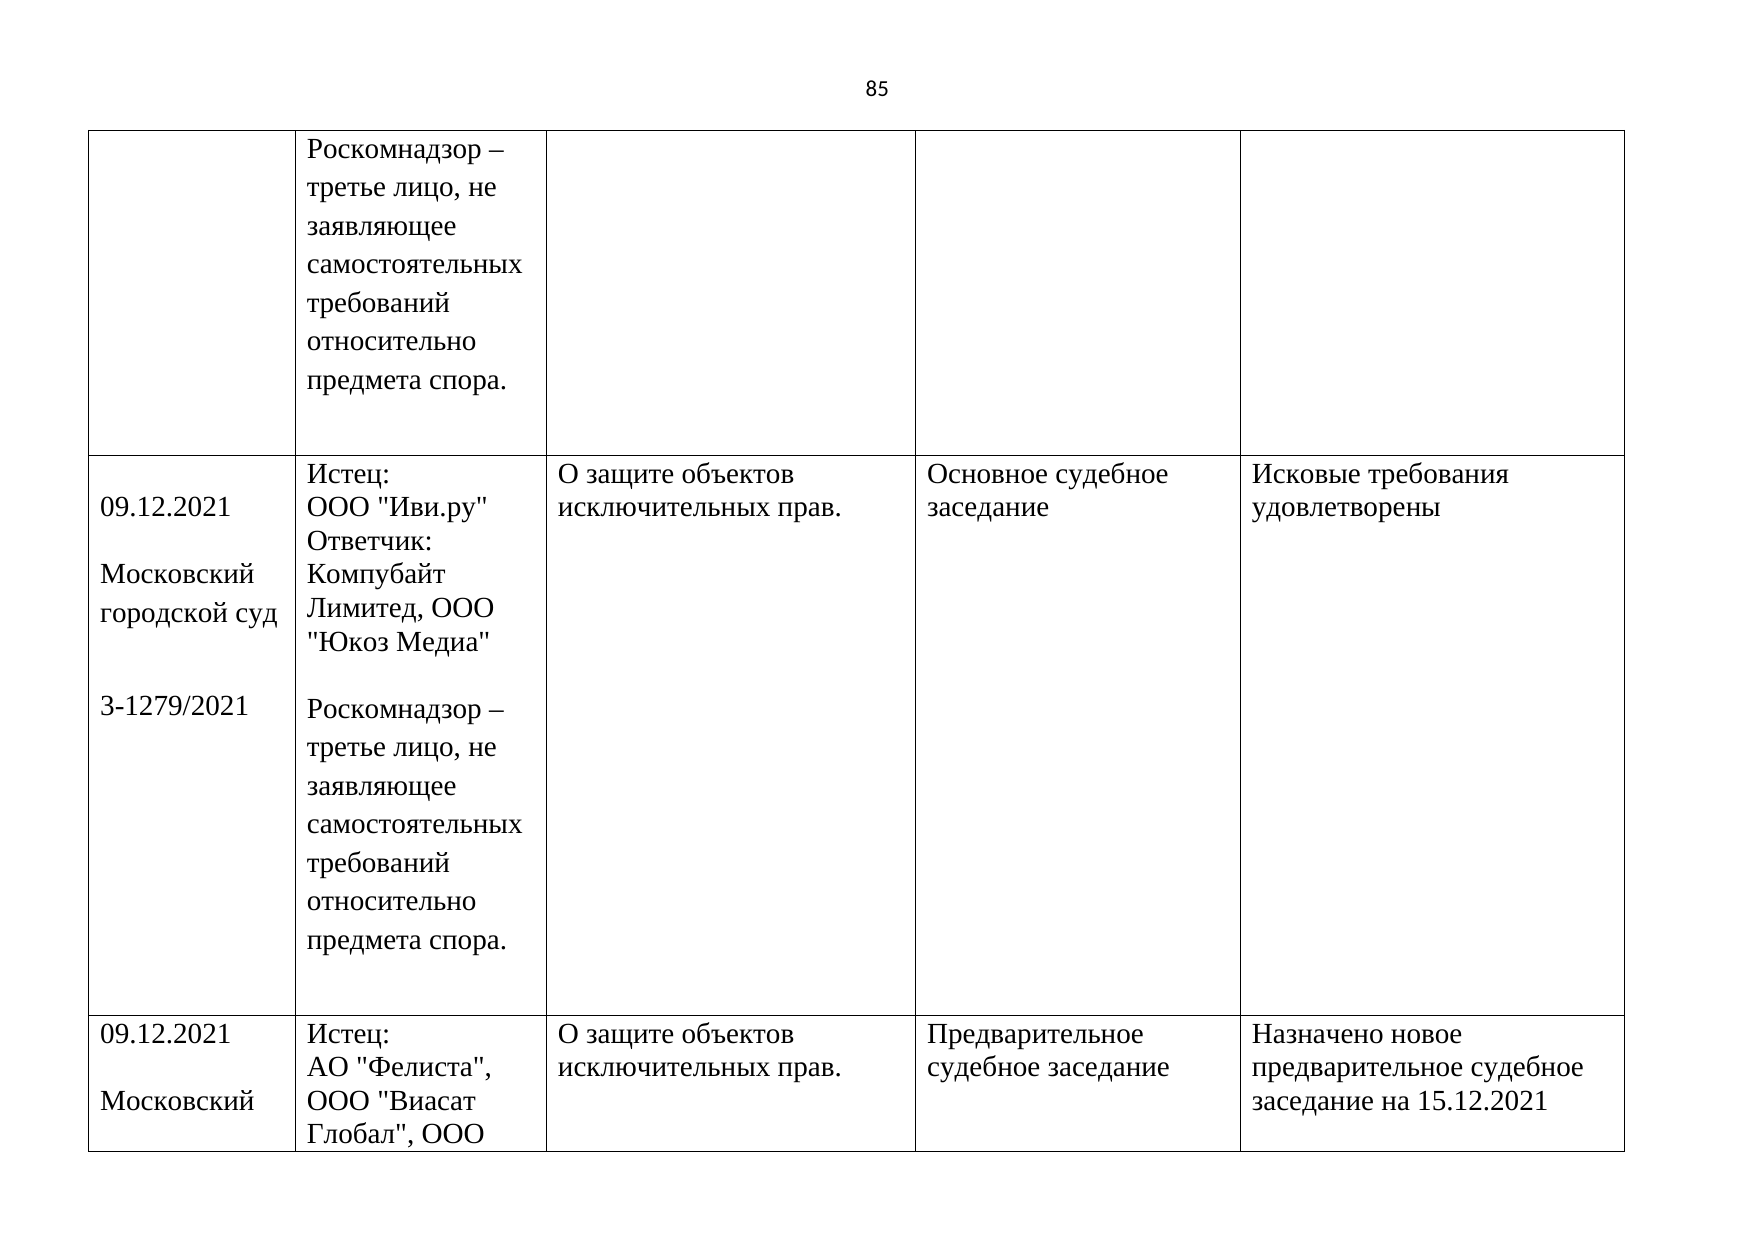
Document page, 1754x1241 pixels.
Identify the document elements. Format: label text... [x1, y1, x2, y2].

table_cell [1241, 1016, 1624, 1151]
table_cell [89, 1016, 295, 1151]
table_cell Истец: ООО "Иви.ру" Ответчик: Компубайт Лимитед, ООО "Юкоз Медиа" Роскомнадзор – третье лицо, не заявляющее самостоятельных требований относительно предмета спора. [296, 456, 546, 1015]
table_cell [547, 1016, 915, 1151]
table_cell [916, 131, 1240, 455]
table_cell Исковые требования удовлетворены [1241, 456, 1624, 1015]
table_cell Основное судебное заседание [916, 456, 1240, 1015]
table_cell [547, 131, 915, 455]
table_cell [916, 1016, 1240, 1151]
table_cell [296, 131, 546, 455]
table_cell 09.12.2021 Московский городской суд 3-1279/2021 [89, 456, 295, 1015]
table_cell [1241, 131, 1624, 455]
table_cell О защите объектов исключительных прав. [547, 456, 915, 1015]
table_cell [89, 131, 295, 455]
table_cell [296, 1016, 546, 1151]
